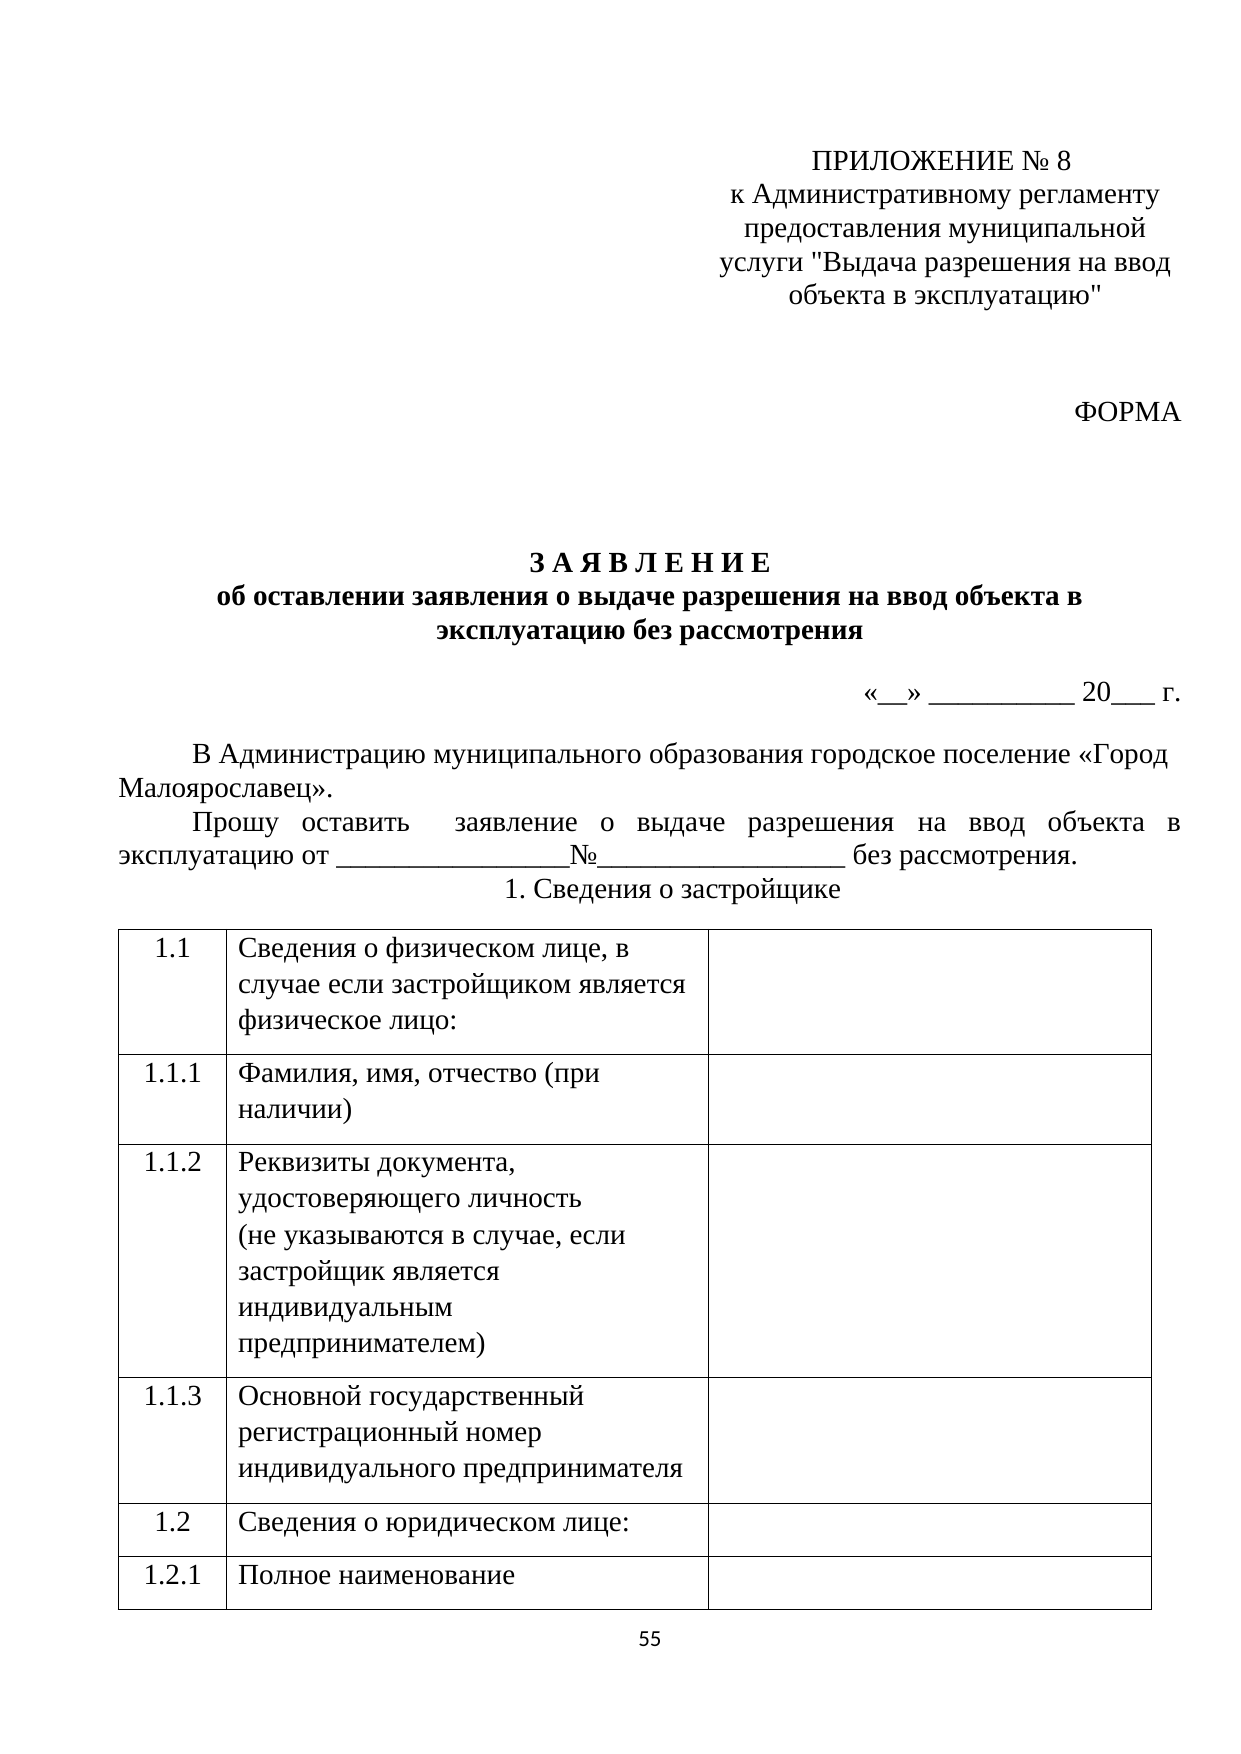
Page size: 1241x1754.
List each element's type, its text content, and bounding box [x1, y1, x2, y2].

table_cell [709, 1055, 1151, 1143]
table_cell 1.1.1 [119, 1055, 226, 1143]
table_cell Сведения о физическом лице, в случае если застройщиком является физическое лицо: [227, 930, 708, 1054]
table_cell 1.2.1 [119, 1557, 226, 1609]
table_cell Фамилия, имя, отчество (при наличии) [227, 1055, 708, 1143]
table_header 1. Сведения о застройщике [118, 871, 1152, 929]
table_cell 1.1 [119, 930, 226, 1054]
table_cell 1.2 [119, 1504, 226, 1556]
table_cell 1.1.2 [119, 1145, 226, 1377]
table_cell Сведения о юридическом лице: [227, 1504, 708, 1556]
table_cell [709, 1504, 1151, 1556]
text В Администрацию муниципального образования городское поселение «Город Малоярославец». [118, 737, 1181, 804]
text Прошу оставить заявление о выдаче разрешения на ввод объекта в эксплуатацию от ________________№_________________ без рассмотрения. [118, 804, 1181, 871]
table_cell 1.1.3 [119, 1378, 226, 1503]
text З А Я В Л Е Н И Е [118, 545, 1181, 578]
table_cell [709, 1378, 1151, 1503]
table_cell [709, 930, 1151, 1054]
text об оставлении заявления о выдаче разрешения на ввод объекта в эксплуатацию без рассмотрения [118, 578, 1181, 646]
text «__» __________ 20___ г. [118, 674, 1181, 708]
table_cell [709, 1145, 1151, 1377]
text ПРИЛОЖЕНИЕ № 8 к Административному регламенту предоставления муниципальной услуги "Выдача разрешения на ввод объекта в эксплуатацию" [709, 143, 1181, 311]
table_cell [709, 1557, 1151, 1609]
table_cell Полное наименование [227, 1557, 708, 1609]
table_cell Основной государственный регистрационный номер индивидуального предпринимателя [227, 1378, 708, 1503]
text ФОРМА [709, 394, 1181, 428]
table_cell Реквизиты документа, удостоверяющего личность (не указываются в случае, если застройщик является индивидуальным предпринимателем) [227, 1145, 708, 1377]
